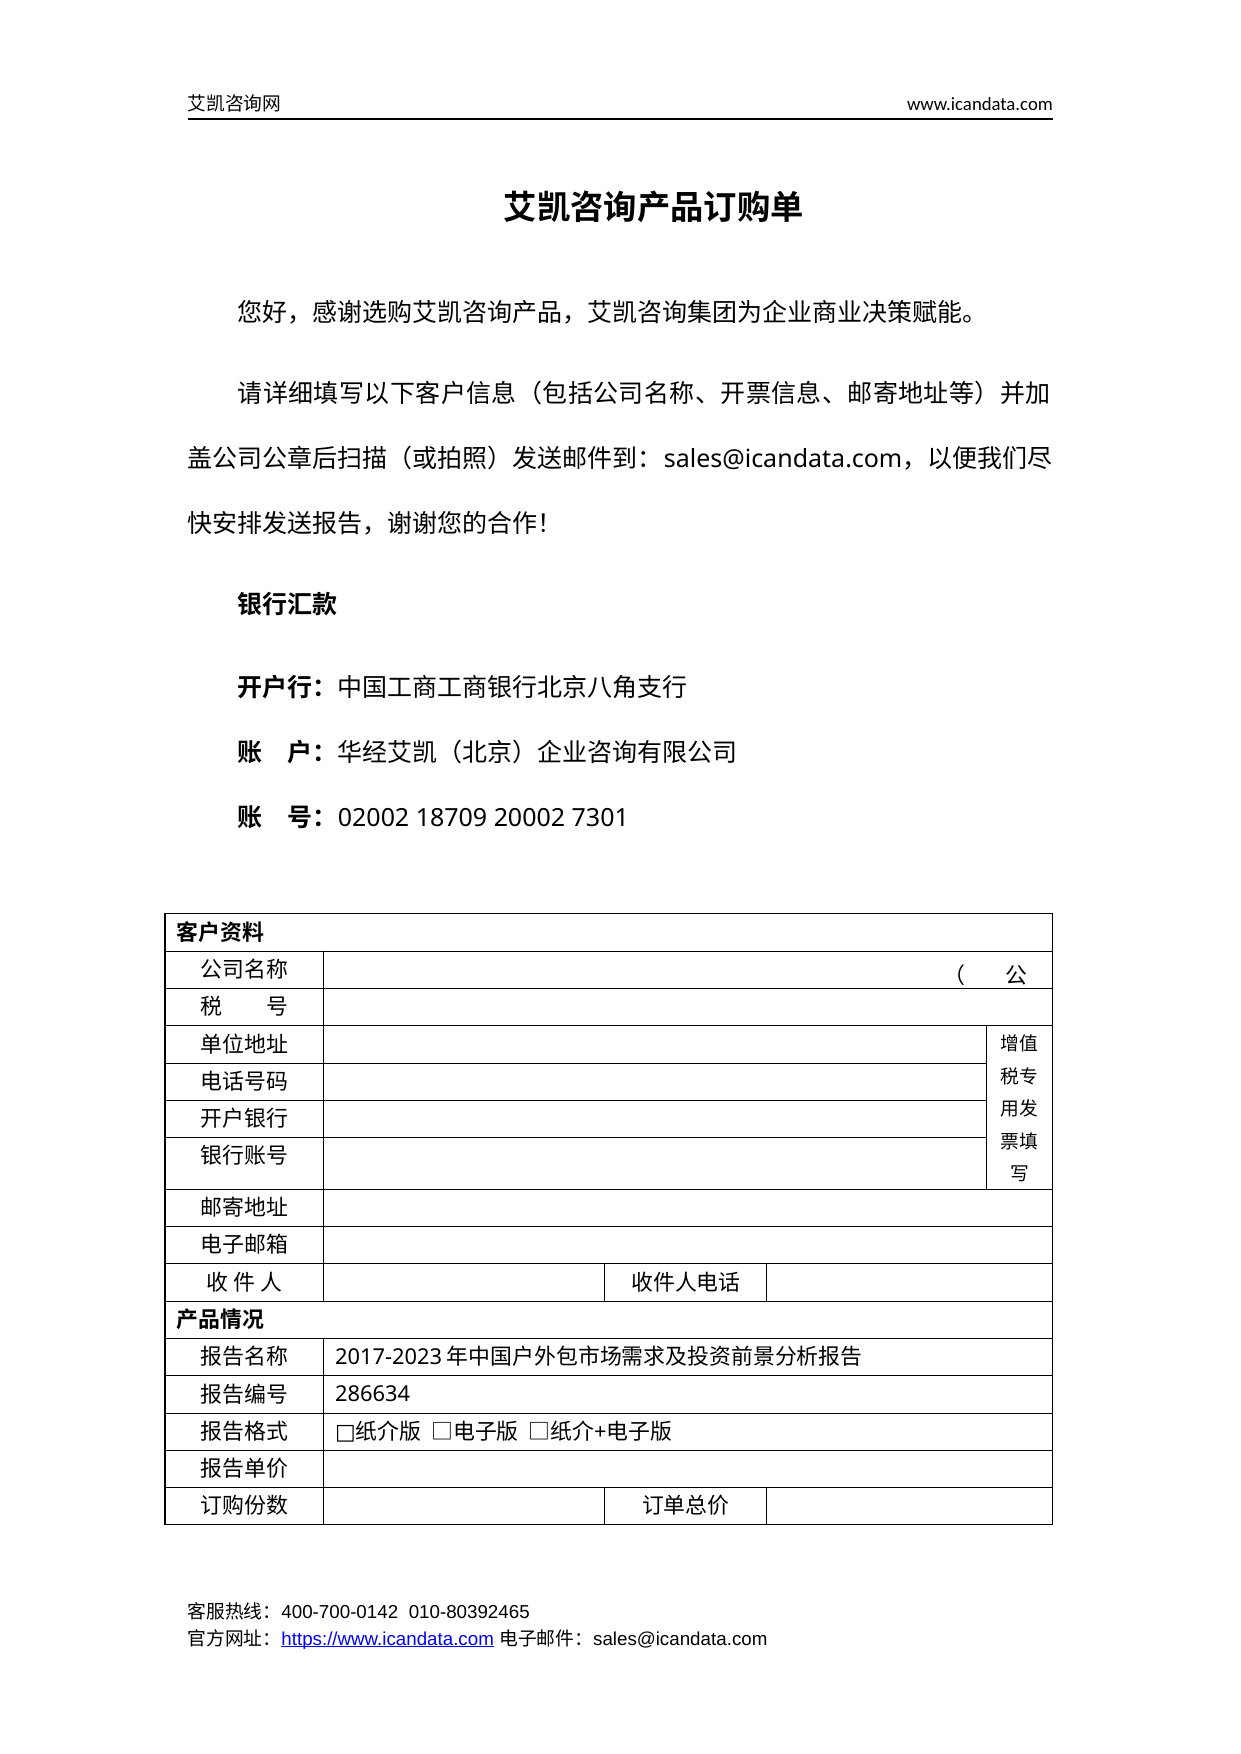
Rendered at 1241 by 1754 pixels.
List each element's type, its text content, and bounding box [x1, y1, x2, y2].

table_cell 单位地址 [166, 1026, 323, 1062]
table_cell 收 件 人 [166, 1264, 323, 1301]
text 您好，感谢选购艾凯咨询产品，艾凯咨询集团为企业商业决策赋能。 [187, 278, 1053, 343]
table_cell 报告名称 [166, 1339, 323, 1375]
table_cell 邮寄地址 [166, 1190, 323, 1226]
table_cell [324, 1264, 604, 1301]
table_cell [324, 1101, 986, 1137]
table_cell [324, 1488, 604, 1524]
text 银行汇款 [187, 570, 1053, 635]
table_cell [767, 1488, 1052, 1524]
table_cell [767, 1264, 1052, 1301]
table_cell 公司名称 [166, 952, 323, 988]
table_cell 税 号 [166, 989, 323, 1025]
table_cell [324, 1026, 986, 1062]
table_header 客户资料 [166, 914, 1052, 951]
table_cell [324, 1227, 1052, 1263]
table_cell 收件人电话 [605, 1264, 766, 1301]
text 请详细填写以下客户信息（包括公司名称、开票信息、邮寄地址等）并加盖公司公章后扫描（或拍照）发送邮件到：sales@icandata.com，以便我们尽快安排发送报告，谢谢您的合作！ [187, 359, 1053, 554]
table_cell [324, 1190, 1052, 1226]
table_cell □纸介版 □电子版 □纸介+电子版 [324, 1414, 1052, 1450]
text 艾凯咨询产品订购单 [187, 172, 1053, 237]
table_cell 产品情况 [166, 1302, 1052, 1338]
table_cell [324, 989, 1052, 1025]
table_cell 2017-2023年中国户外包市场需求及投资前景分析报告 [324, 1339, 1052, 1375]
text 开户行：中国工商工商银行北京八角支行 [187, 653, 1053, 718]
table_cell [324, 1138, 986, 1189]
table_cell 报告格式 [166, 1414, 323, 1450]
table_cell 订购份数 [166, 1488, 323, 1524]
table_cell [324, 952, 1052, 988]
text 账 号：02002 18709 20002 7301 [187, 783, 1053, 848]
table_cell 增值税专用发票填写 [987, 1026, 1052, 1189]
text 账 户：华经艾凯（北京）企业咨询有限公司 [187, 718, 1053, 783]
table_cell 电话号码 [166, 1064, 323, 1100]
table_cell 报告编号 [166, 1376, 323, 1412]
table_cell [324, 1064, 986, 1100]
table_cell 报告单价 [166, 1451, 323, 1487]
table_cell 订单总价 [605, 1488, 766, 1524]
table_cell 银行账号 [166, 1138, 323, 1189]
table_cell 286634 [324, 1376, 1052, 1412]
table_cell 开户银行 [166, 1101, 323, 1137]
table_cell [324, 1451, 1052, 1487]
table_cell 电子邮箱 [166, 1227, 323, 1263]
